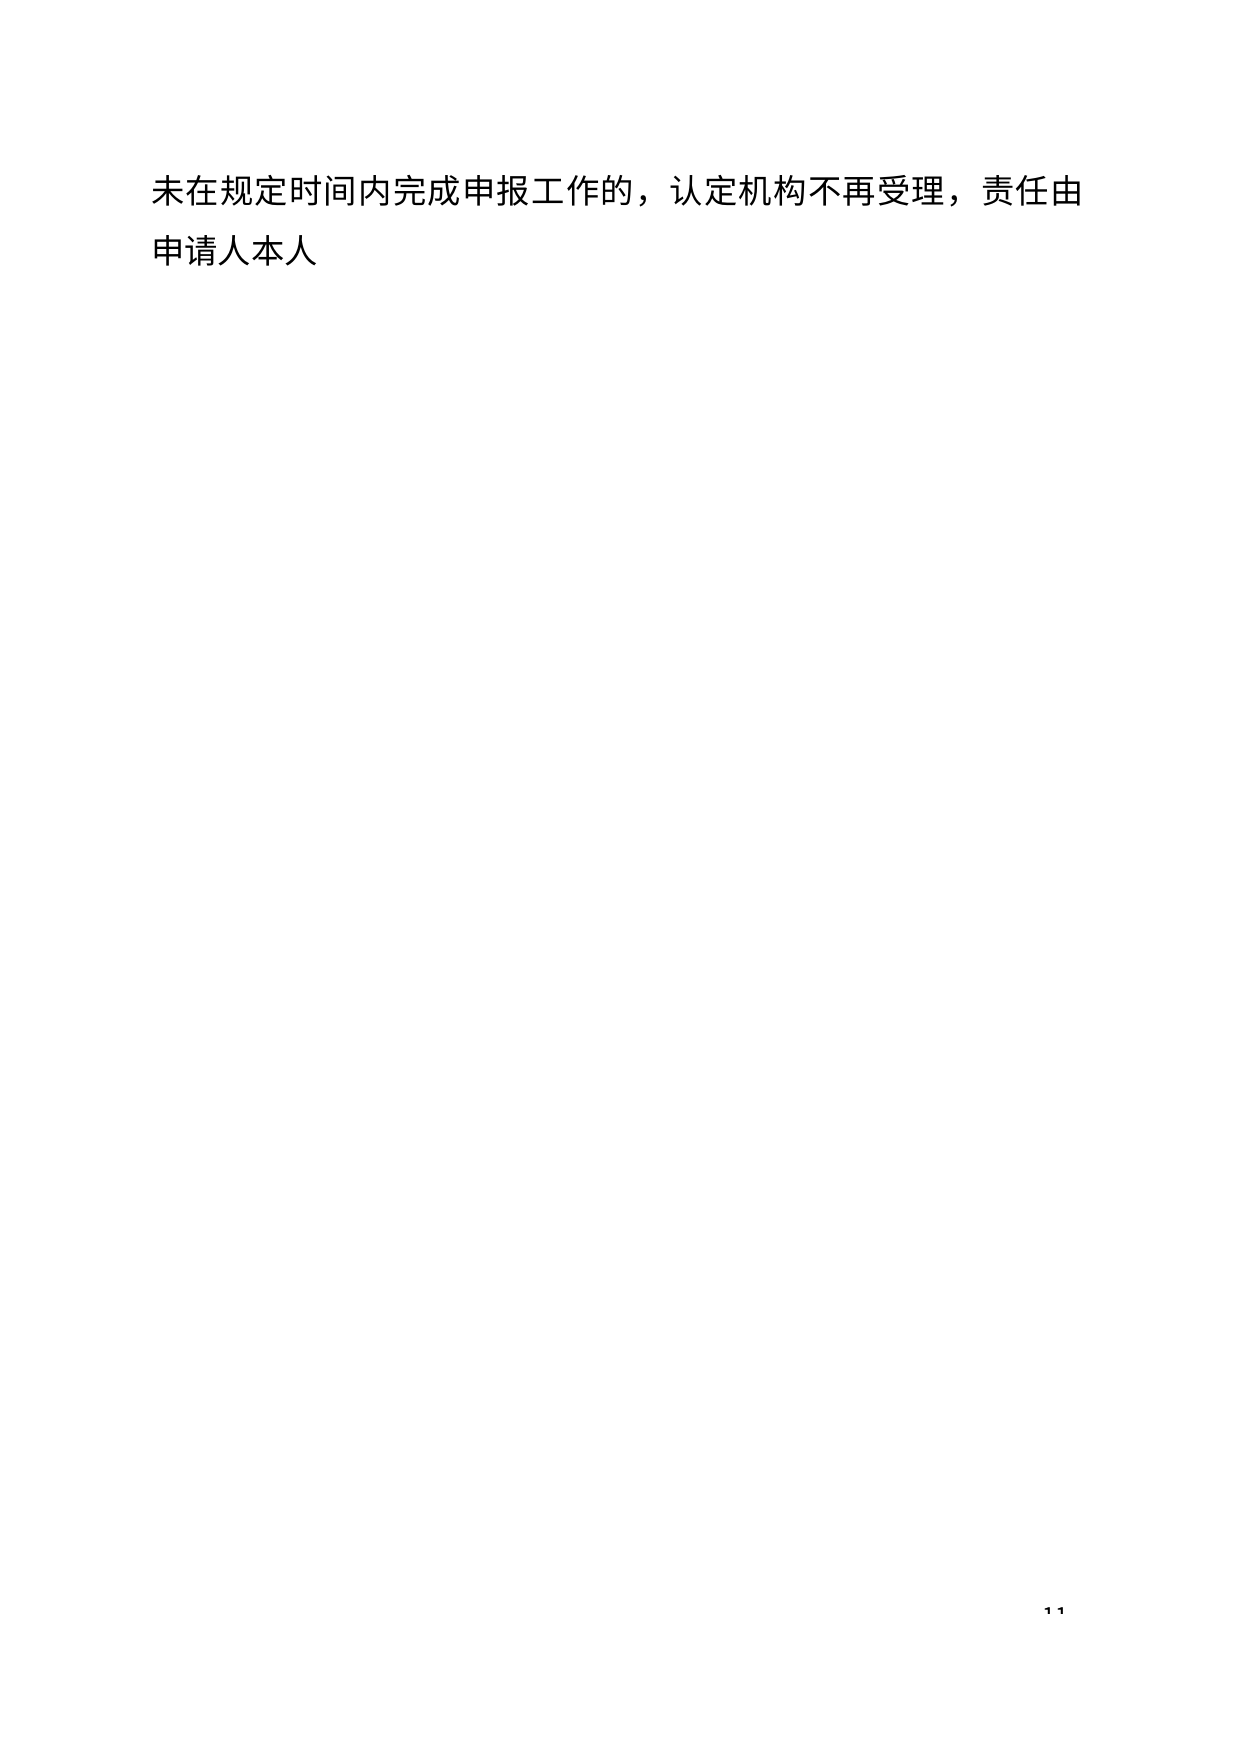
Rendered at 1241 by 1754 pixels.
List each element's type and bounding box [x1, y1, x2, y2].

text [151, 164, 1084, 273]
